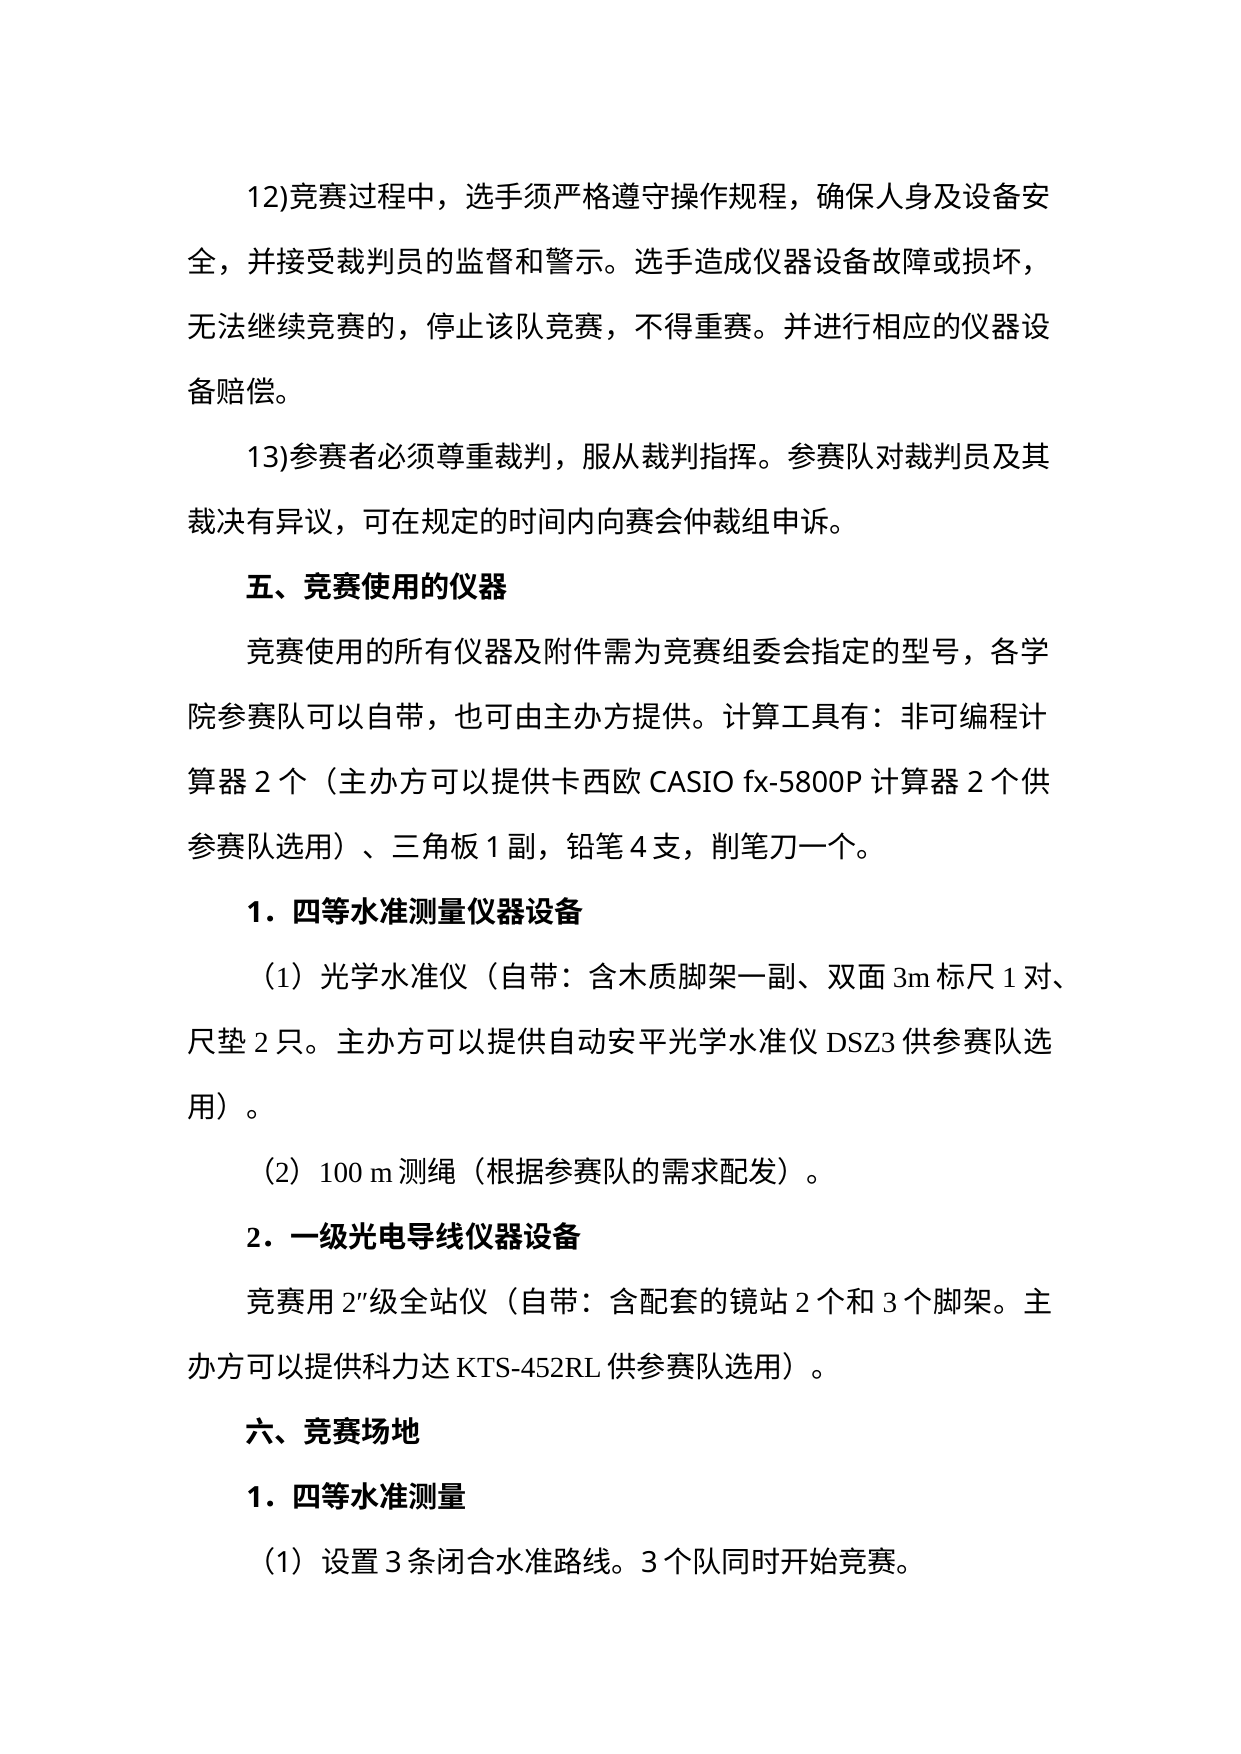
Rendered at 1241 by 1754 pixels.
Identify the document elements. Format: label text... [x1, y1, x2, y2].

text （1）光学水准仪（自带：含木质脚架一副、双面3m标尺1对、尺垫2只。主办方可以提供自动安平光学水准仪DSZ3供参赛队选用）。 [187, 942, 1053, 1137]
text 竞赛用2″级全站仪（自带：含配套的镜站2个和3个脚架。主办方可以提供科力达KTS-452RL供参赛队选用）。 [187, 1267, 1053, 1397]
text 1．四等水准测量 [187, 1462, 1053, 1527]
text 竞赛使用的所有仪器及附件需为竞赛组委会指定的型号，各学院参赛队可以自带，也可由主办方提供。计算工具有：非可编程计算器2个（主办方可以提供卡西欧CASIO fx-5800P计算器2个供参赛队选用）、三角板1副，铅笔4支，削笔刀一个。 [187, 617, 1050, 877]
text （2）100 m测绳（根据参赛队的需求配发）。 [187, 1137, 1053, 1202]
text 2．一级光电导线仪器设备 [187, 1202, 1053, 1267]
text 五、竞赛使用的仪器 [187, 552, 1053, 617]
list 竞赛过程中，选手须严格遵守操作规程，确保人身及设备安全，并接受裁判员的监督和警示。选手造成仪器设备故障或损坏，无法继续竞赛的，停止该队竞赛，不得重赛。并进行相应的仪器设备赔偿。 [187, 162, 1053, 422]
list 参赛者必须尊重裁判，服从裁判指挥。参赛队对裁判员及其裁决有异议，可在规定的时间内向赛会仲裁组申诉。 [187, 422, 1053, 552]
text 六、竞赛场地 [187, 1397, 1053, 1462]
text （1）设置3条闭合水准路线。3个队同时开始竞赛。 [187, 1527, 1053, 1592]
text 1．四等水准测量仪器设备 [187, 877, 1053, 942]
